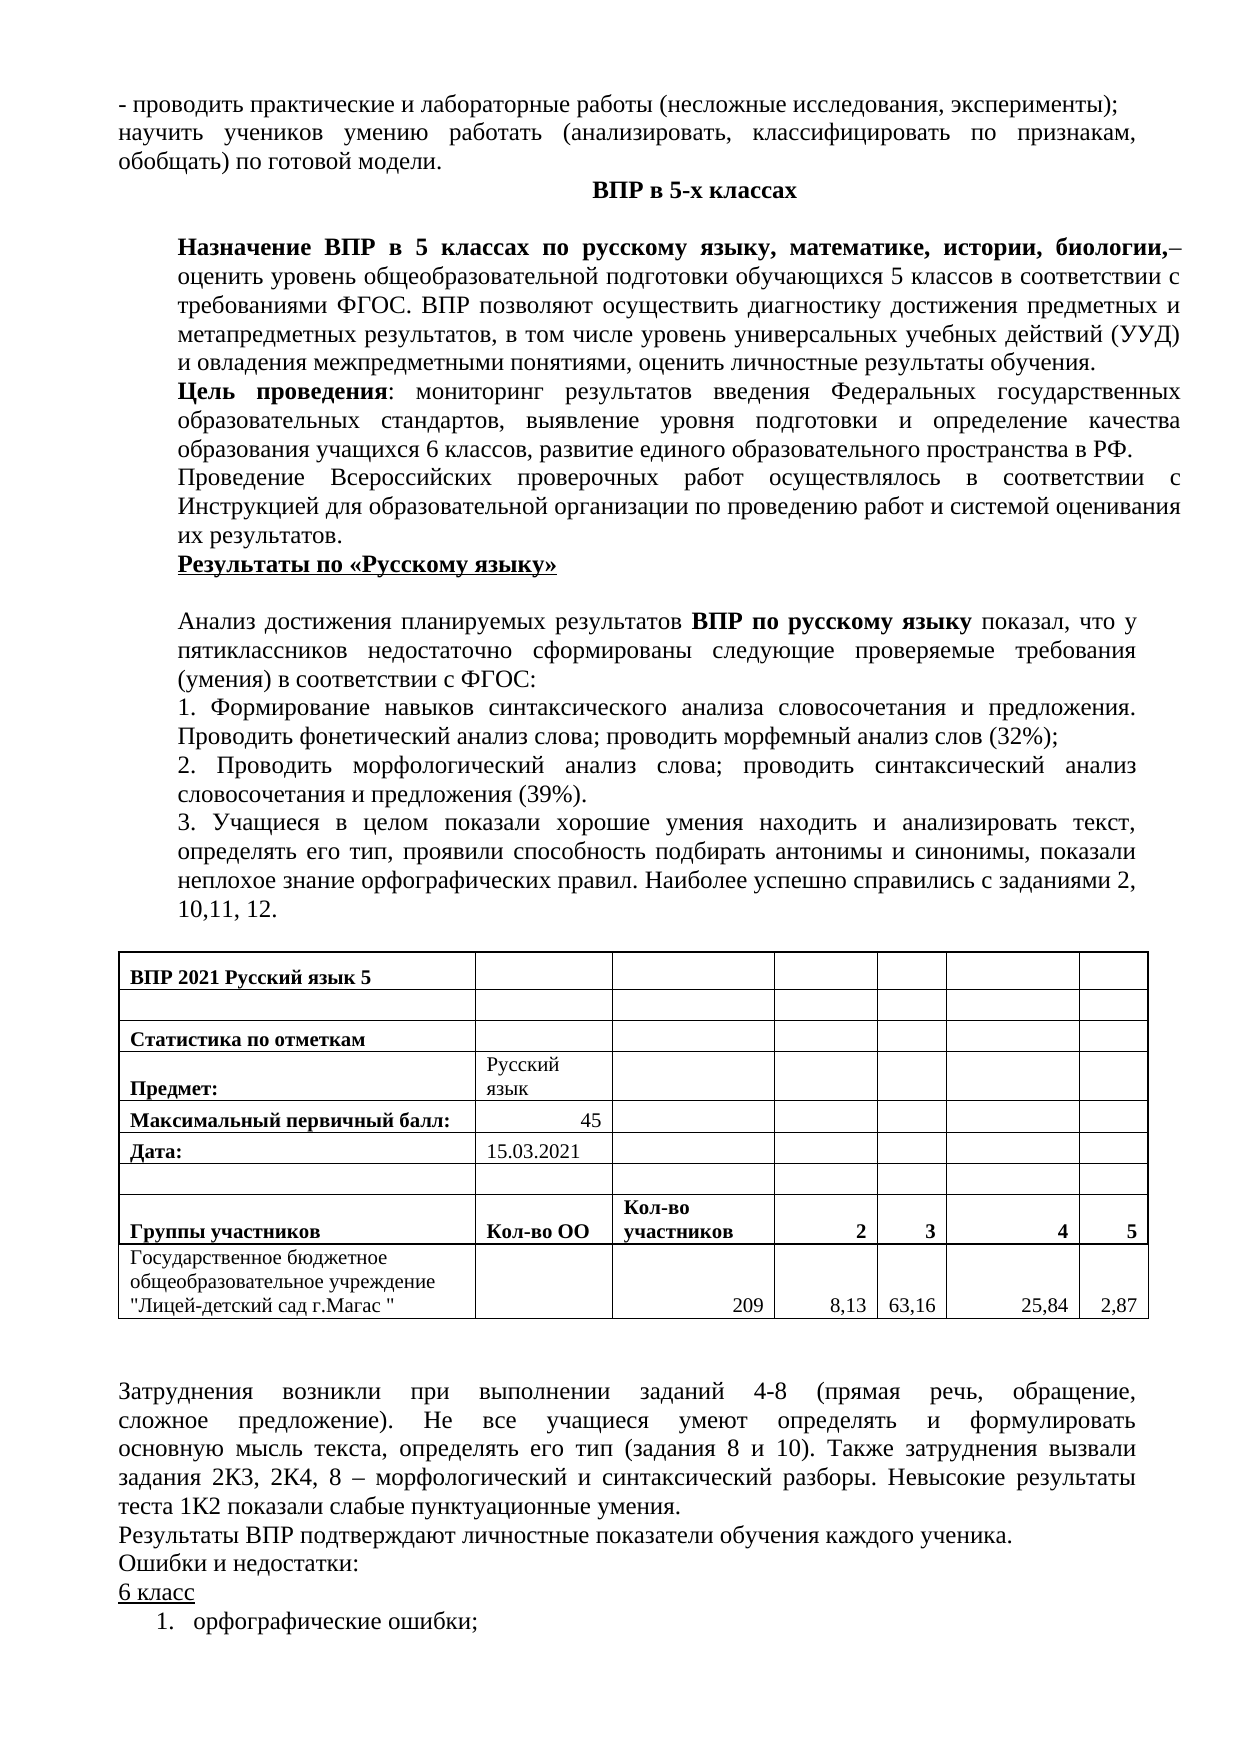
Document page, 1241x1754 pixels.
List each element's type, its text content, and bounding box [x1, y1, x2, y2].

table_cell Государственное бюджетное общеобразовательное учреждение "Лицей-детский сад г.Магас " [119, 1245, 475, 1317]
table_cell Дата: [120, 1133, 475, 1163]
text 2. Проводить морфологический анализ слова; проводить синтаксический анализ словосочетания и предложения (39%). [177, 750, 1137, 807]
table_cell 5 [1080, 1195, 1147, 1243]
text Назначение ВПР в 5 классах по русскому языку, математике, истории, биологии,– оценить уровень общеобразовательной подготовки обучающихся 5 классов в соответствии с требованиями ФГОС. ВПР позволяют осуществить диагностику достижения предметных и метапредметных результатов, в том числе уровень универсальных учебных действий (УУД) и овладения межпредметными понятиями, оценить личностные результаты обучения. [177, 232, 1181, 376]
table_cell 209 [613, 1245, 774, 1317]
table_header [878, 953, 946, 989]
table_header [947, 953, 1079, 989]
table_cell 25,84 [947, 1245, 1079, 1317]
table_cell [878, 1021, 946, 1051]
table_cell 2 [775, 1195, 877, 1243]
table_cell [775, 1133, 877, 1163]
table_cell [120, 1164, 475, 1194]
table_cell [1080, 1101, 1147, 1132]
table_cell [613, 1052, 774, 1100]
table_header ВПР 2021 Русский язык 5 [120, 953, 475, 989]
table_cell [1080, 1052, 1147, 1100]
table_cell [476, 1164, 612, 1194]
table_cell [947, 1164, 1079, 1194]
table_cell [476, 990, 612, 1020]
table_cell 63,16 [878, 1245, 946, 1317]
table_cell [613, 1021, 774, 1051]
table_cell 15.03.2021 [476, 1133, 612, 1163]
text научить учеников умению работать (анализировать, классифицировать по признакам, обобщать) по готовой модели. [118, 117, 1137, 175]
table_cell [1080, 1164, 1147, 1194]
table_cell Группы участников [120, 1195, 475, 1243]
table_header [1080, 953, 1147, 989]
table_cell 8,13 [775, 1245, 877, 1317]
text 3. Учащиеся в целом показали хорошие умения находить и анализировать текст, определять его тип, проявили способность подбирать антонимы и синонимы, показали неплохое знание орфографических правил. Наиболее успешно справились с заданиями 2, 10,11, 12. [177, 807, 1137, 922]
table_header [775, 953, 877, 989]
table_cell [947, 1133, 1079, 1163]
table_cell Кол-во участников [613, 1195, 774, 1243]
table_cell [878, 1101, 946, 1132]
table_cell [120, 990, 475, 1020]
list орфографические ошибки; [156, 1606, 1137, 1635]
text Проведение Всероссийских проверочных работ осуществлялось в соответствии с Инструкцией для образовательной организации по проведению работ и системой оценивания их результатов. [177, 462, 1181, 549]
text - проводить практические и лабораторные работы (несложные исследования, эксперименты); [118, 89, 1137, 117]
text Результаты ВПР подтверждают личностные показатели обучения каждого ученика. [118, 1520, 1137, 1548]
table_cell [476, 1021, 612, 1051]
table_cell Предмет: [120, 1052, 475, 1100]
table_cell [613, 1101, 774, 1132]
table_cell [476, 1245, 612, 1317]
table_cell [947, 1101, 1079, 1132]
table_cell [613, 1164, 774, 1194]
table_cell [1080, 1133, 1147, 1163]
table_cell [775, 1021, 877, 1051]
table_cell [878, 990, 946, 1020]
text Анализ достижения планируемых результатов ВПР по русскому языку показал, что у пятиклассников недостаточно сформированы следующие проверяемые требования (умения) в соответствии с ФГОС: [177, 606, 1137, 692]
table_cell Статистика по отметкам [120, 1021, 475, 1051]
table_cell Кол-во ОО [476, 1195, 612, 1243]
table_cell [775, 1101, 877, 1132]
text 6 класс [118, 1577, 1137, 1606]
table_header [476, 953, 612, 989]
text Результаты по «Русскому языку» [177, 549, 1181, 577]
text Ошибки и недостатки: [118, 1548, 1137, 1577]
table_cell [1080, 990, 1147, 1020]
table_cell [775, 1164, 877, 1194]
table_cell [1080, 1021, 1147, 1051]
table_header [613, 953, 774, 989]
table_cell 3 [878, 1195, 946, 1243]
table_cell [878, 1164, 946, 1194]
text 1. Формирование навыков синтаксического анализа словосочетания и предложения. Проводить фонетический анализ слова; проводить морфемный анализ слов (32%); [177, 692, 1137, 750]
table_cell [775, 1052, 877, 1100]
table_cell [947, 1052, 1079, 1100]
table_cell 45 [476, 1101, 612, 1132]
text Цель проведения: мониторинг результатов введения Федеральных государственных образовательных стандартов, выявление уровня подготовки и определение качества образования учащихся 6 классов, развитие единого образовательного пространства в РФ. [177, 376, 1181, 462]
text Затруднения возникли при выполнении заданий 4-8 (прямая речь, обращение, сложное предложение). Не все учащиеся умеют определять и формулировать основную мысль текста, определять его тип (задания 8 и 10). Также затруднения вызвали задания 2К3, 2К4, 8 – морфологический и синтаксический разборы. Невысокие результаты теста 1К2 показали слабые пунктуационные умения. [118, 1376, 1137, 1520]
table_cell [878, 1133, 946, 1163]
table_cell [878, 1052, 946, 1100]
table_cell 4 [947, 1195, 1079, 1243]
table_cell [613, 1133, 774, 1163]
table_cell [613, 990, 774, 1020]
list ВПР в 5-х классах [252, 175, 1137, 204]
table_cell 2,87 [1080, 1245, 1148, 1317]
table_cell Русский язык [476, 1052, 612, 1100]
table_cell [947, 990, 1079, 1020]
table_cell [775, 990, 877, 1020]
table_cell Максимальный первичный балл: [120, 1101, 475, 1132]
table_cell [947, 1021, 1079, 1051]
